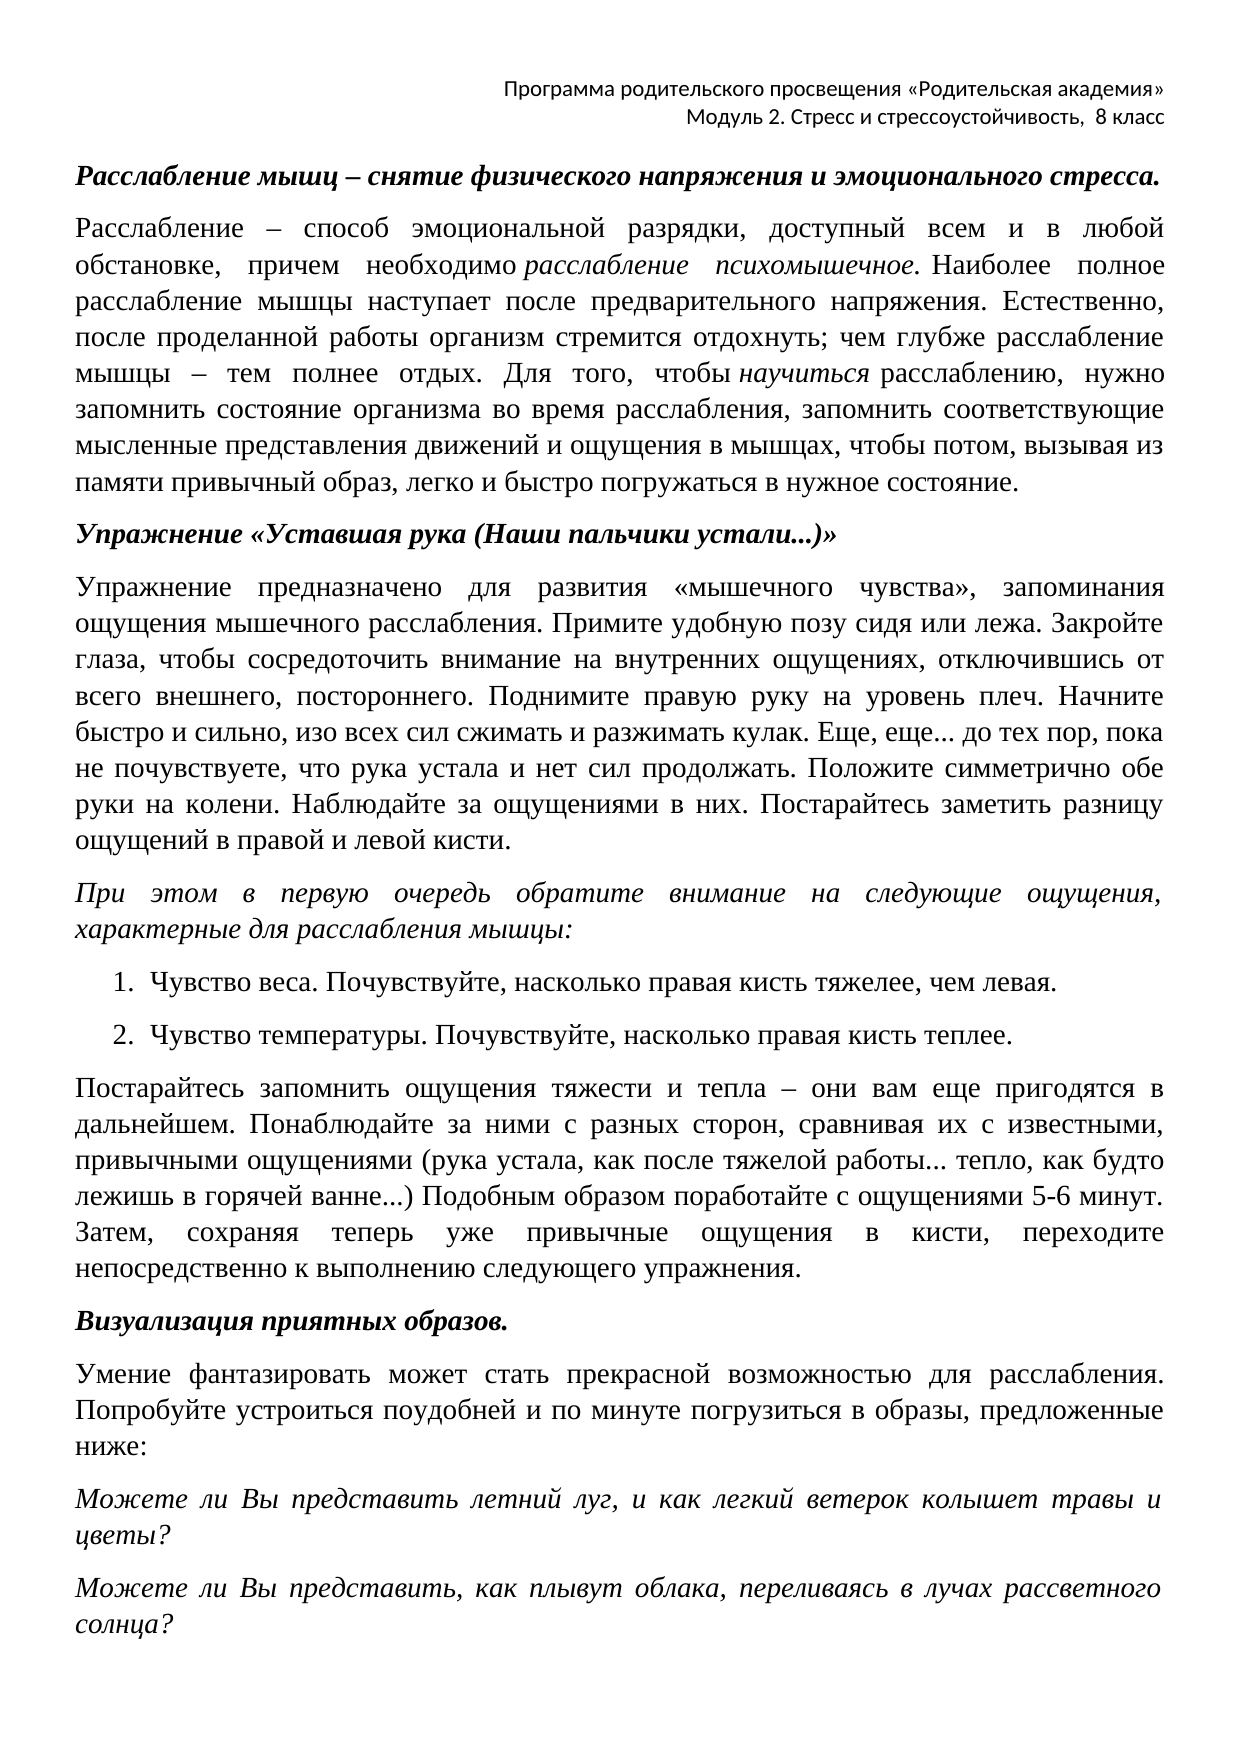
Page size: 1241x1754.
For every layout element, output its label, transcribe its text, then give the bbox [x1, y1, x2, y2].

text Визуализация приятных образов. [75, 1303, 1165, 1337]
list Чувство температуры. Почувствуйте, насколько правая кисть теплее. [112, 1017, 1165, 1050]
text Можете ли Вы представить летний луг, и как легкий ветерок колышет травы и цветы? [75, 1481, 1165, 1551]
text Умение фантазировать может стать прекрасной возможностью для расслабления. Попробуйте устроиться поудобней и по минуте погрузиться в образы, предложенные ниже: [75, 1356, 1165, 1462]
text Упражнение предназначено для развития «мышечного чувства», запоминания ощущения мышечного расслабления. Примите удобную позу сидя или лежа. Закройте глаза, чтобы сосредоточить внимание на внутренних ощущениях, отключившись от всего внешнего, постороннего. Поднимите правую руку на уровень плеч. Начните быстро и сильно, изо всех сил сжимать и разжимать кулак. Еще, еще... до тех пор, пока не почувствуете, что рука устала и нет сил продолжать. Положите симметрично обе руки на колени. Наблюдайте за ощущениями в них. Постарайтесь заметить разницу ощущений в правой и левой кисти. [75, 569, 1165, 856]
text При этом в первую очередь обратите внимание на следующие ощущения, характерные для расслабления мышцы: [75, 875, 1165, 945]
list Чувство веса. Почувствуйте, насколько правая кисть тяжелее, чем левая. [112, 964, 1165, 998]
text Можете ли Вы представить, как плывут облака, переливаясь в лучах рассветного солнца? [75, 1570, 1165, 1640]
text Упражнение «Уставшая рука (Наши пальчики устали...)» [75, 516, 1165, 550]
text Расслабление мышц – снятие физического напряжения и эмоционального стресса. [75, 158, 1165, 191]
text Постарайтесь запомнить ощущения тяжести и тепла – они вам еще пригодятся в дальнейшем. Понаблюдайте за ними с разных сторон, сравнивая их с известными, привычными ощущениями (рука устала, как после тяжелой работы... тепло, как будто лежишь в горячей ванне...) Подобным образом поработайте с ощущениями 5-6 минут. Затем, сохраняя теперь уже привычные ощущения в кисти, переходите непосредственно к выполнению следующего упражнения. [75, 1070, 1165, 1284]
text Расслабление – способ эмоциональной разрядки, доступный всем и в любой обстановке, причем необходимо расслабление психомышечное. Наиболее полное расслабление мышцы наступает после предварительного напряжения. Естественно, после проделанной работы организм стремится отдохнуть; чем глубже расслабление мышцы – тем полнее отдых. Для того, чтобы научиться расслаблению, нужно запомнить состояние организма во время расслабления, запомнить соответствующие мысленные представления движений и ощущения в мышцах, чтобы потом, вызывая из памяти привычный образ, легко и быстро погружаться в нужное состояние. [75, 211, 1165, 497]
